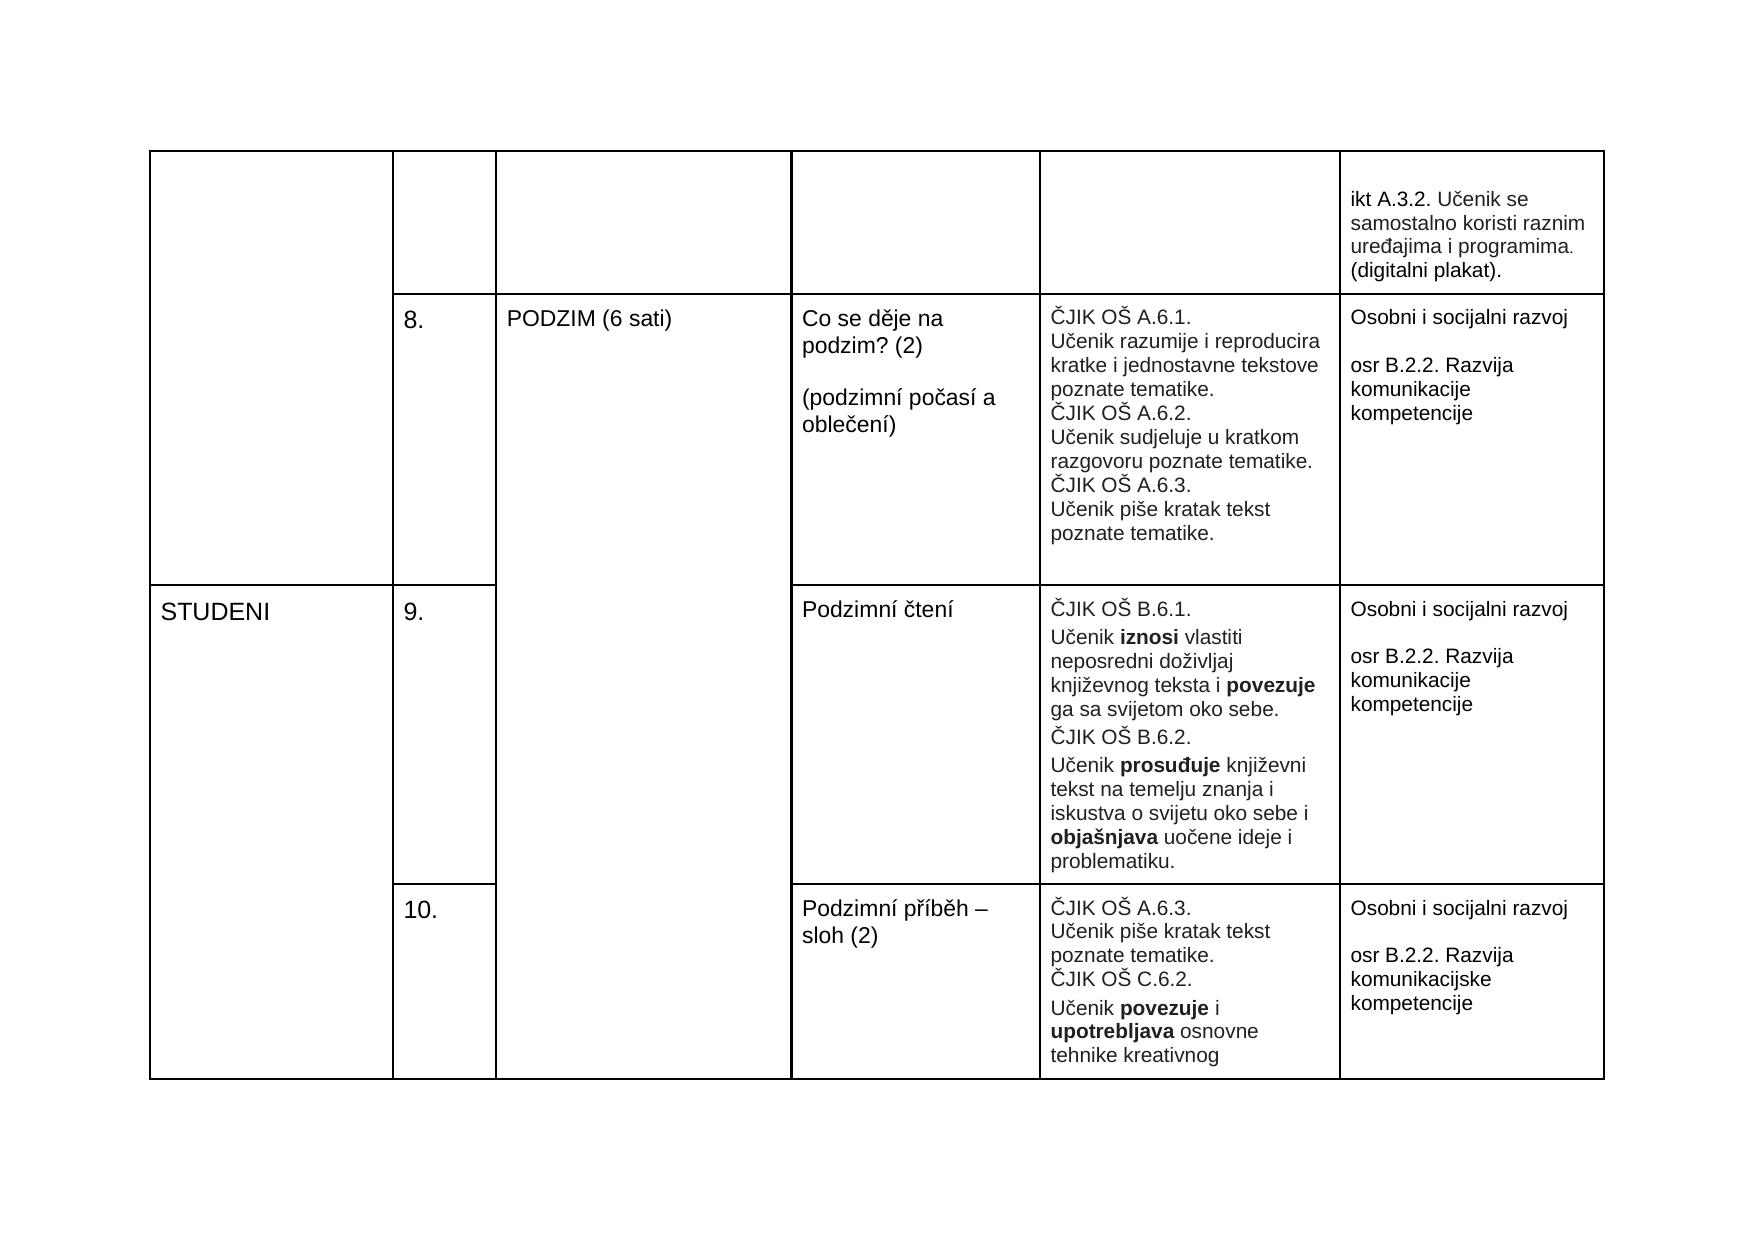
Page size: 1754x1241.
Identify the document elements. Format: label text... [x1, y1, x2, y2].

table_cell 7. [394, 152, 495, 293]
table_cell 9. [394, 586, 495, 883]
table_cell 8. [394, 295, 495, 584]
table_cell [1341, 885, 1603, 1078]
table_cell 10. [394, 885, 495, 1078]
table_cell Podzimní čtení [793, 586, 1039, 883]
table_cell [793, 885, 1039, 1078]
table_cell ČJIK OŠ A.6.1. Učenik razumije i reproducira kratke i jednostavne tekstove poznate tematike. ČJIK OŠ A.6.2. Učenik sudjeluje u kratkom razgovoru poznate tematike. ČJIK OŠ A.6.3. Učenik piše kratak tekst poznate tematike. [1041, 295, 1339, 584]
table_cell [497, 152, 790, 293]
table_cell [793, 152, 1039, 293]
table_cell Co se děje na podzim? (2) (podzimní počasí a oblečení) [793, 295, 1039, 584]
table_cell Osobni i socijalni razvoj osr B.2.2. Razvija komunikacije kompetencije [1341, 586, 1603, 883]
table_cell STUDENI [151, 586, 392, 1078]
table_cell Osobni i socijalni razvoj osr B.2.2. Razvija komunikacije kompetencije [1341, 295, 1603, 584]
table_cell PODZIM (6 sati) [497, 295, 790, 1078]
table_cell ČJIK OŠ B.6.1. Učenik iznosi vlastiti neposredni doživljaj književnog teksta i povezuje ga sa svijetom oko sebe. ČJIK OŠ B.6.2. Učenik prosuđuje književni tekst na temelju znanja i iskustva o svijetu oko sebe i objašnjava uočene ideje i problematiku. [1041, 586, 1339, 883]
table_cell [1041, 885, 1339, 1078]
